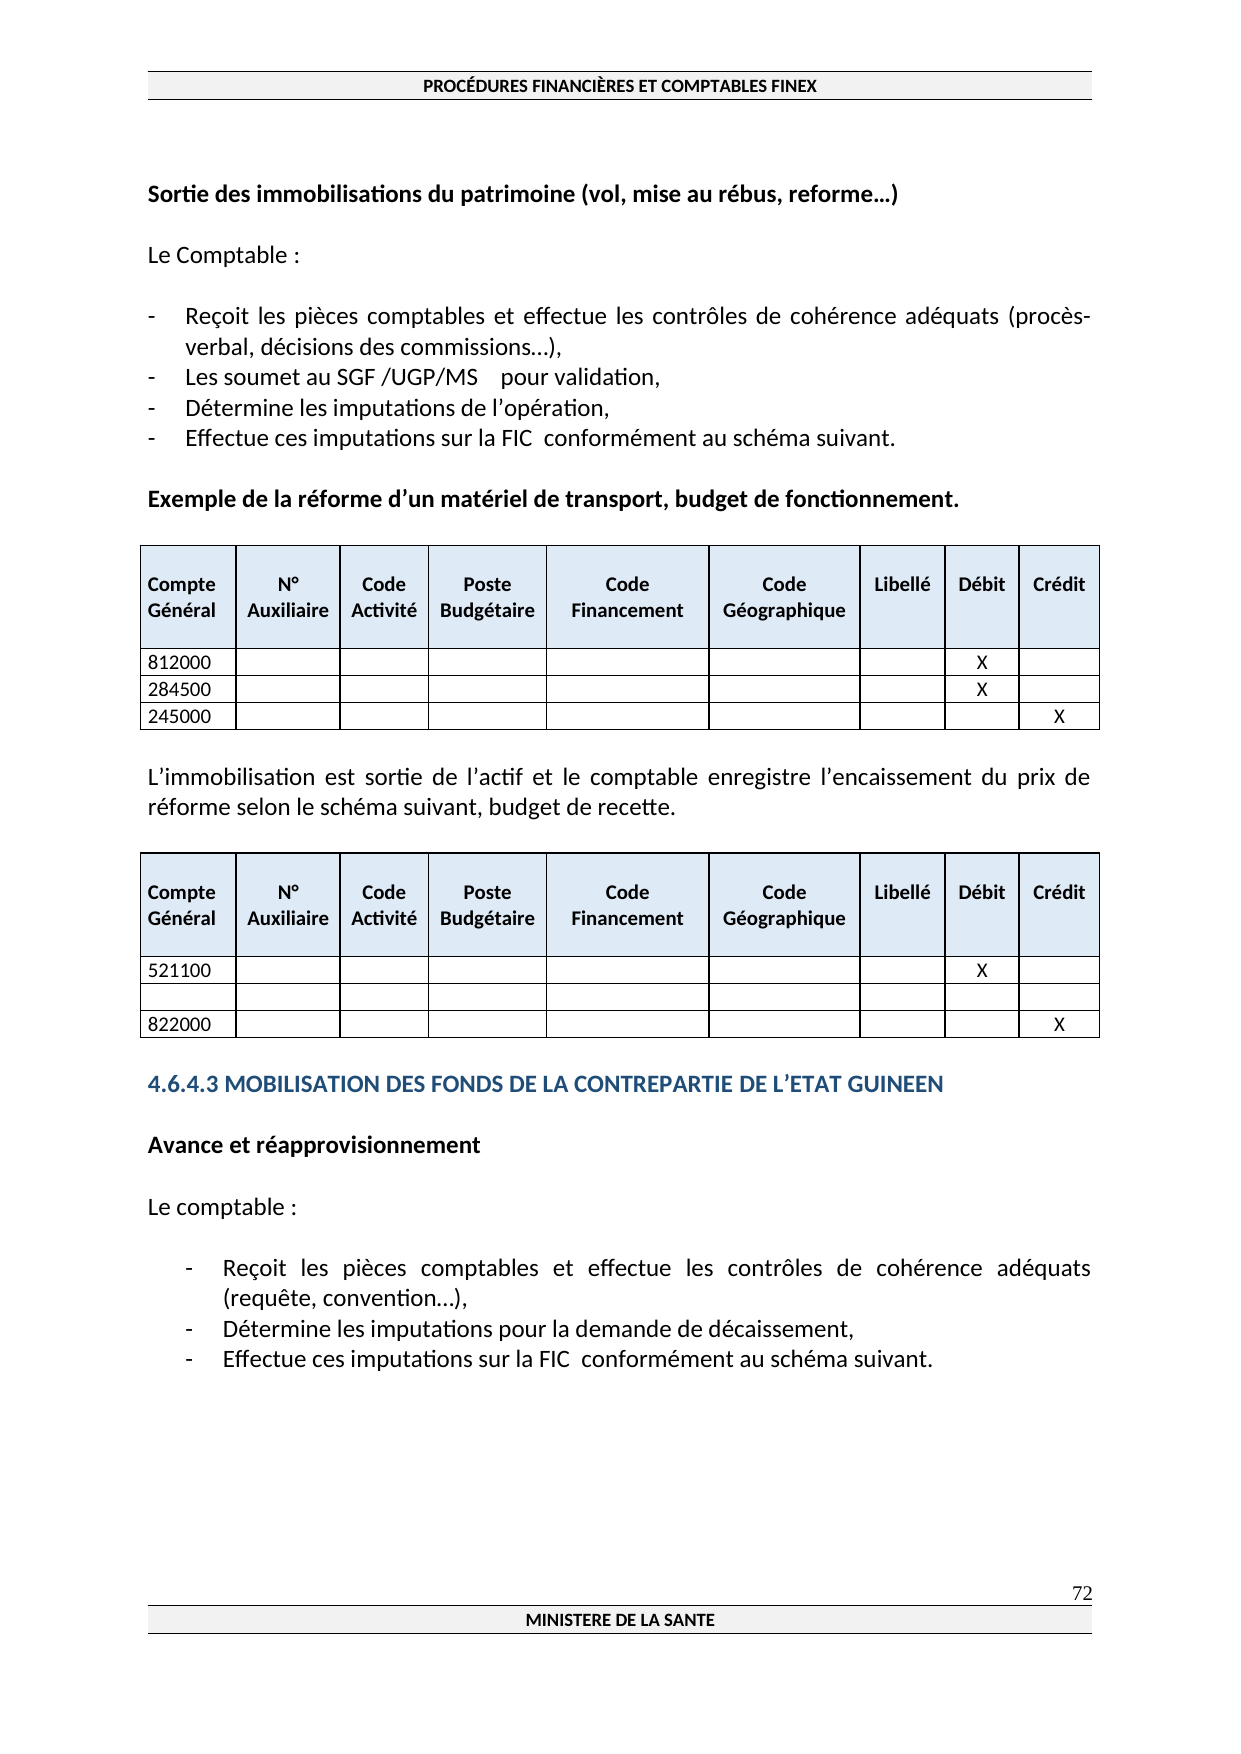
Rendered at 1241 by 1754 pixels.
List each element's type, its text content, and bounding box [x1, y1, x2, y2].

table_cell [429, 649, 546, 675]
table_cell [710, 676, 859, 702]
table_header Code Financement [547, 854, 708, 956]
list Reçoit les pièces comptables et effectue les contrôles de cohérence adéquats (requête, convention…), [185, 1252, 1092, 1313]
table_cell X [946, 957, 1018, 982]
table_header Code Activité [341, 546, 428, 648]
table_cell 822000 [141, 1011, 235, 1036]
table_header Poste Budgétaire [429, 854, 546, 956]
table_cell [547, 676, 708, 702]
table_cell [237, 676, 339, 702]
table_cell [946, 984, 1018, 1009]
table_cell [341, 1011, 428, 1036]
table_cell [141, 984, 235, 1009]
table_cell 521100 [141, 957, 235, 982]
table_cell [946, 703, 1018, 729]
list Les soumet au SGF /UGP/MS pour validation, [148, 361, 1092, 392]
table_cell [429, 1011, 546, 1036]
table_cell [710, 649, 859, 675]
table_header Débit [946, 854, 1018, 956]
list Détermine les imputations de l’opération, [148, 392, 1092, 422]
table_cell [237, 703, 339, 729]
table_cell [861, 1011, 944, 1036]
table_cell [237, 984, 339, 1009]
table_cell X [946, 649, 1018, 675]
table_header Débit [946, 546, 1018, 648]
table_header Compte Général [141, 854, 235, 956]
table_cell 284500 [141, 676, 235, 702]
table_header Code Financement [547, 546, 708, 648]
table_cell [341, 984, 428, 1009]
table_cell [946, 1011, 1018, 1036]
table_header Crédit [1020, 854, 1099, 956]
table_cell [237, 1011, 339, 1036]
list Effectue ces imputations sur la FIC conformément au schéma suivant. [148, 422, 1092, 453]
table_cell [547, 703, 708, 729]
table_cell [237, 649, 339, 675]
list Détermine les imputations pour la demande de décaissement, [185, 1313, 1092, 1343]
text L’immobilisation est sortie de l’actif et le comptable enregistre l’encaissement du prix de réforme selon le schéma suivant, budget de recette. [148, 761, 1092, 822]
table_cell [341, 703, 428, 729]
text Le comptable : [148, 1191, 1092, 1221]
table_header N° Auxiliaire [237, 546, 339, 648]
table_cell [429, 703, 546, 729]
table_cell X [946, 676, 1018, 702]
text Exemple de la réforme d’un matériel de transport, budget de fonctionnement. [148, 483, 1092, 514]
table_cell [1020, 957, 1099, 982]
table_cell [341, 957, 428, 982]
table_cell [237, 957, 339, 982]
table_cell 245000 [141, 703, 235, 729]
table_cell [861, 703, 944, 729]
table_cell 812000 [141, 649, 235, 675]
table_cell [710, 957, 859, 982]
table_cell [710, 703, 859, 729]
table_cell [1020, 984, 1099, 1009]
table_header Crédit [1020, 546, 1099, 648]
table_cell [861, 676, 944, 702]
table_cell [861, 957, 944, 982]
text Avance et réapprovisionnement [148, 1129, 1092, 1160]
text Sortie des immobilisations du patrimoine (vol, mise au rébus, reforme…) [148, 178, 1092, 209]
table_cell [429, 676, 546, 702]
table_cell X [1020, 1011, 1099, 1036]
table_cell [429, 984, 546, 1009]
table_header Compte Général [141, 546, 235, 648]
table_cell [429, 957, 546, 982]
table_cell X [1020, 703, 1099, 729]
table_header Libellé [861, 546, 944, 648]
table_cell [547, 1011, 708, 1036]
table_cell [861, 649, 944, 675]
table_header Code Géographique [710, 546, 859, 648]
table_header Libellé [861, 854, 944, 956]
list Reçoit les pièces comptables et effectue les contrôles de cohérence adéquats (procès-verbal, décisions des commissions…), [148, 300, 1092, 361]
table_cell [341, 676, 428, 702]
text Le Comptable : [148, 239, 1092, 270]
table_cell [547, 649, 708, 675]
table_header N° Auxiliaire [237, 854, 339, 956]
table_cell [547, 957, 708, 982]
list Effectue ces imputations sur la FIC conformément au schéma suivant. [185, 1343, 1092, 1374]
table_cell [861, 984, 944, 1009]
subtitle 4.6.4.3 MOBILISATION DES FONDS DE LA CONTREPARTIE DE L’ETAT GUINEEN [148, 1068, 1092, 1099]
table_header Poste Budgétaire [429, 546, 546, 648]
table_cell [710, 1011, 859, 1036]
table_cell [1020, 676, 1099, 702]
table_cell [1020, 649, 1099, 675]
table_cell [341, 649, 428, 675]
table_cell [547, 984, 708, 1009]
table_header Code Activité [341, 854, 428, 956]
table_header Code Géographique [710, 854, 859, 956]
table_cell [710, 984, 859, 1009]
